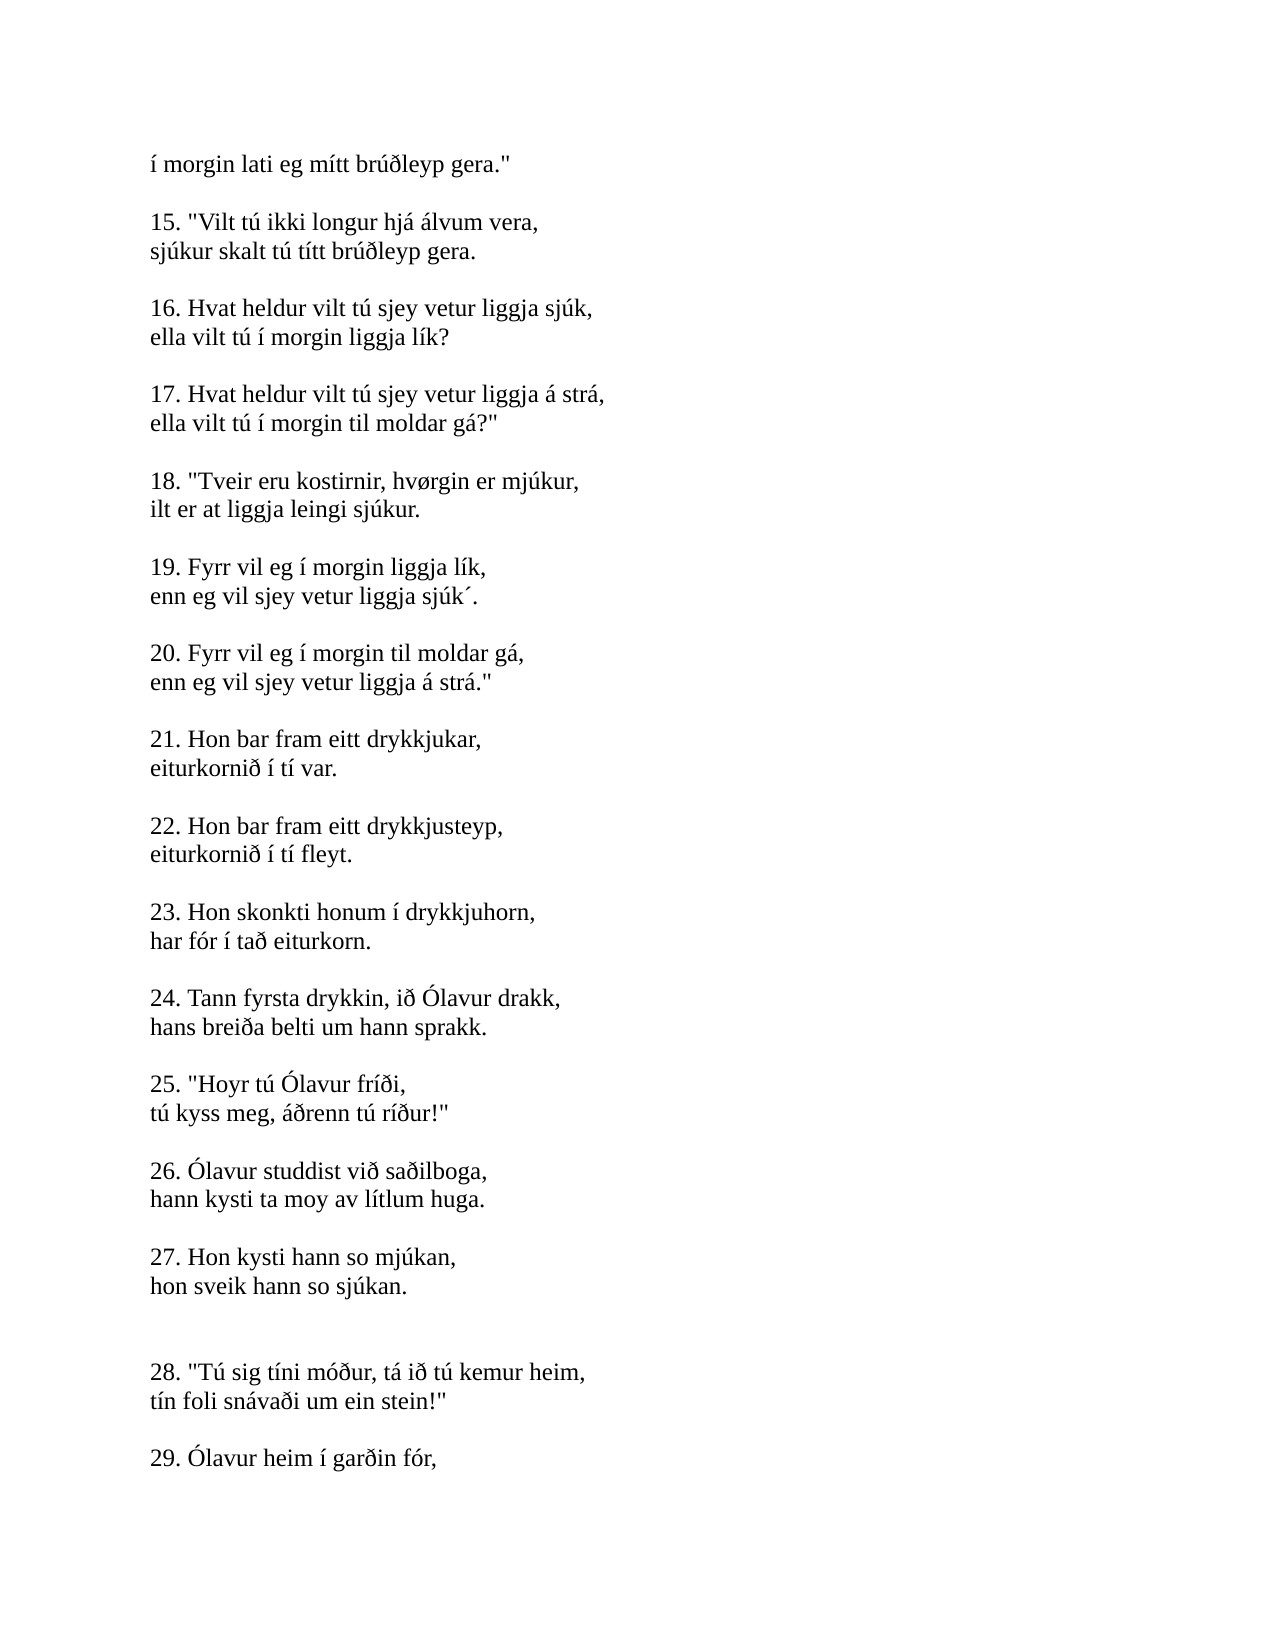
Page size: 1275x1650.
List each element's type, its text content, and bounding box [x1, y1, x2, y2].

text 17. Hvat heldur vilt tú sjey vetur liggja á strá, [150, 380, 1125, 409]
text 23. Hon skonkti honum í drykkjuhorn, [150, 897, 1125, 926]
text ella vilt tú í morgin til moldar gá?" [150, 409, 1125, 437]
text 18. "Tveir eru kostirnir, hvørgin er mjúkur, [150, 466, 1125, 495]
text enn eg vil sjey vetur liggja á strá." [150, 667, 1125, 696]
text 29. Ólavur heim í garðin fór, [150, 1444, 1125, 1472]
text hans breiða belti um hann sprakk. [150, 1012, 1125, 1041]
text ella vilt tú í morgin liggja lík? [150, 322, 1125, 351]
text í morgin lati eg mítt brúðleyp gera." [150, 150, 1125, 179]
text hon sveik hann so sjúkan. [150, 1271, 1125, 1300]
text tú kyss meg, áðrenn tú ríður!" [150, 1099, 1125, 1127]
text eiturkornið í tí fleyt. [150, 840, 1125, 869]
text enn eg vil sjey vetur liggja sjúk´. [150, 581, 1125, 610]
text har fór í tað eiturkorn. [150, 926, 1125, 955]
text 22. Hon bar fram eitt drykkjusteyp, [150, 811, 1125, 840]
text sjúkur skalt tú títt brúðleyp gera. [150, 236, 1125, 265]
text 19. Fyrr vil eg í morgin liggja lík, [150, 552, 1125, 581]
text ilt er at liggja leingi sjúkur. [150, 495, 1125, 524]
text 26. Ólavur studdist við saðilboga, [150, 1156, 1125, 1185]
text 21. Hon bar fram eitt drykkjukar, [150, 725, 1125, 754]
text 15. "Vilt tú ikki longur hjá álvum vera, [150, 207, 1125, 236]
text 24. Tann fyrsta drykkin, ið Ólavur drakk, [150, 984, 1125, 1012]
text 20. Fyrr vil eg í morgin til moldar gá, [150, 639, 1125, 667]
text 27. Hon kysti hann so mjúkan, [150, 1242, 1125, 1271]
text tín foli snávaði um ein stein!" [150, 1386, 1125, 1415]
text hann kysti ta moy av lítlum huga. [150, 1185, 1125, 1214]
text 16. Hvat heldur vilt tú sjey vetur liggja sjúk, [150, 294, 1125, 322]
text 28. "Tú sig tíni móður, tá ið tú kemur heim, [150, 1357, 1125, 1386]
text 25. "Hoyr tú Ólavur fríði, [150, 1070, 1125, 1099]
text eiturkornið í tí var. [150, 754, 1125, 782]
